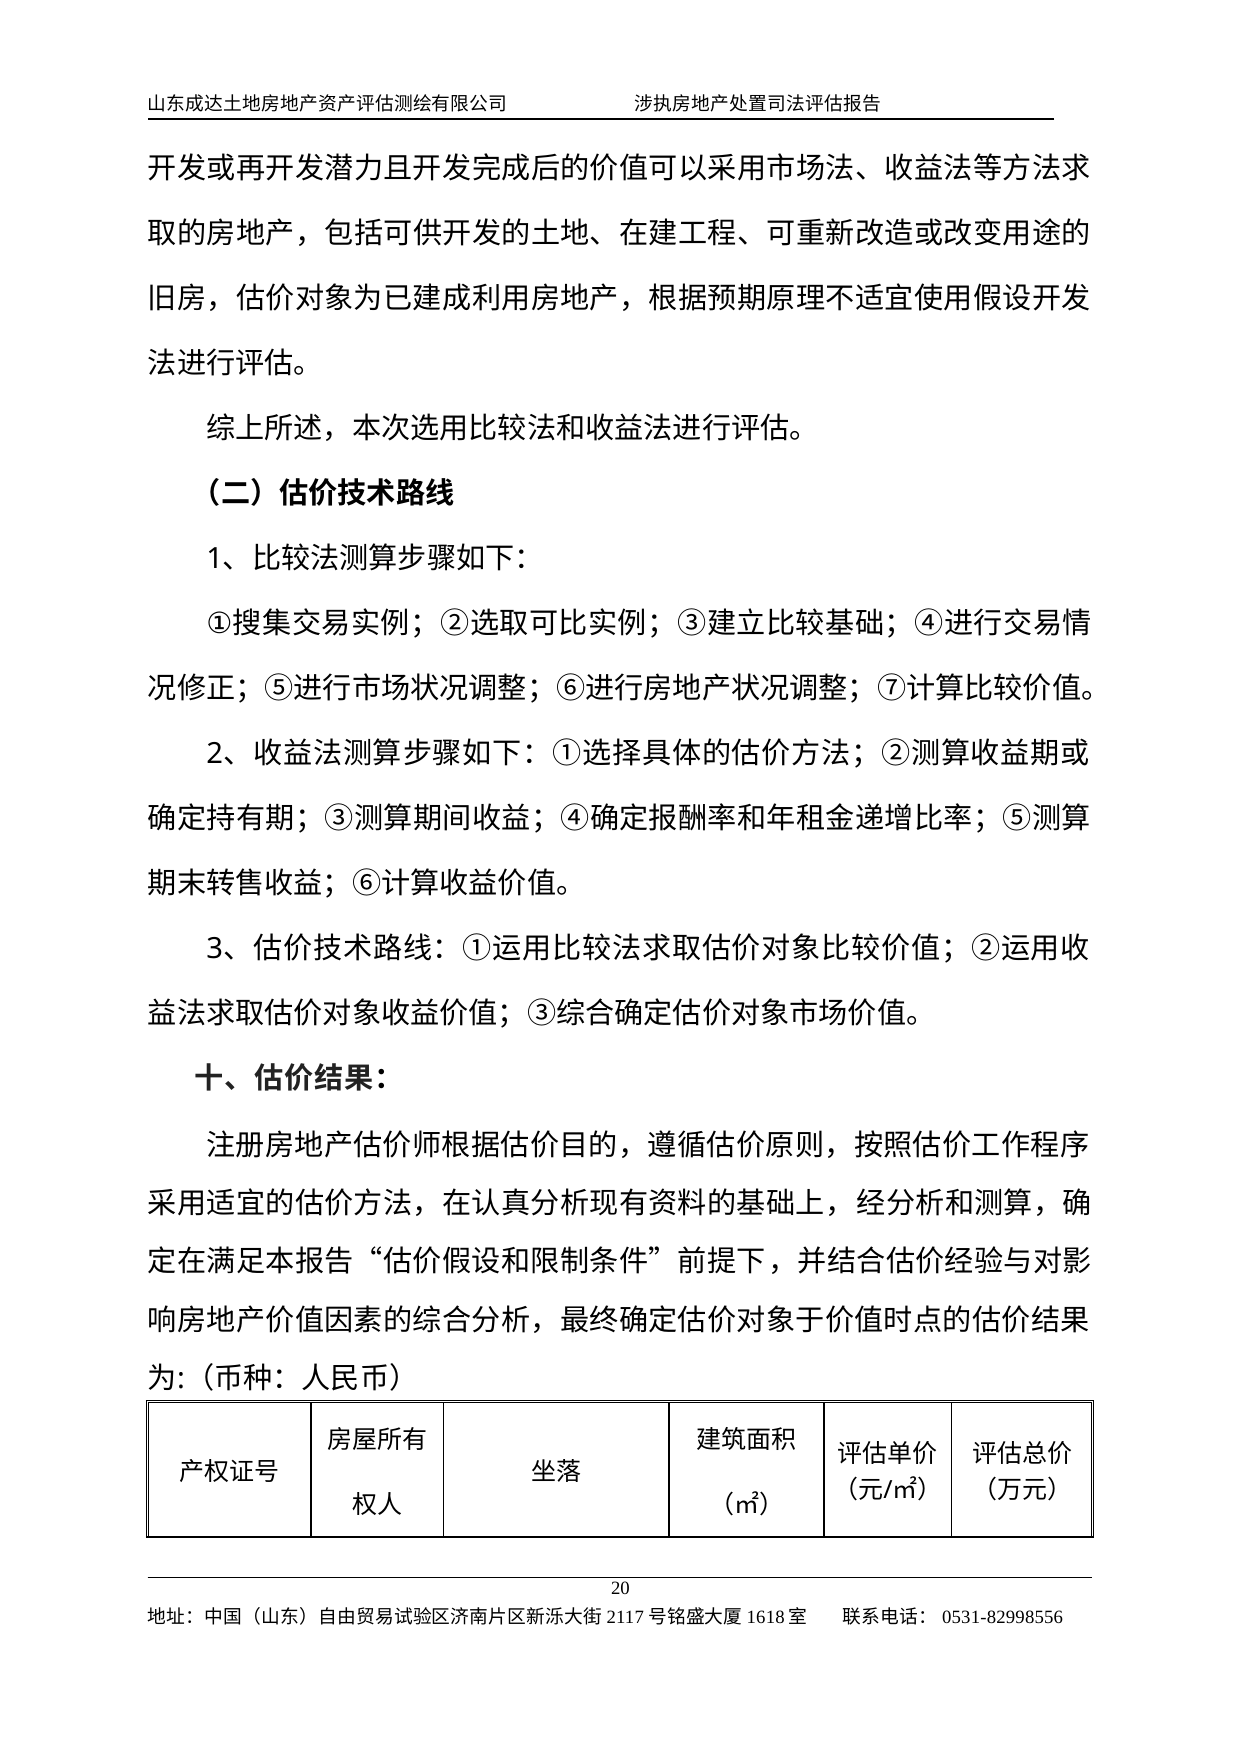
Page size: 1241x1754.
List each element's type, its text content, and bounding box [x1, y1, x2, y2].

text ①搜集交易实例；②选取可比实例；③建立比较基础；④进行交易情况修正；⑤进行市场状况调整；⑥进行房地产状况调整；⑦计算比较价值。 [148, 588, 1092, 718]
table_header 房屋所有 权人 [312, 1403, 443, 1536]
text 2、收益法测算步骤如下：①选择具体的估价方法；②测算收益期或确定持有期；③测算期间收益；④确定报酬率和年租金递增比率；⑤测算期末转售收益；⑥计算收益价值。 [148, 718, 1092, 913]
text 综上所述，本次选用比较法和收益法进行评估。 [148, 393, 1092, 458]
table_header 建筑面积 （㎡） [670, 1403, 823, 1536]
table_header 坐落 [444, 1403, 668, 1536]
table_header 产权证号 [149, 1403, 310, 1536]
text 注册房地产估价师根据估价目的，遵循估价原则，按照估价工作程序，采用适宜的估价方法，在认真分析现有资料的基础上，经分析和测算，确定在满足本报告“估价假设和限制条件”前提下，并结合估价经验与对影响房地产价值因素的综合分析，最终确定估价对象于价值时点的估价结果为:（币种：人民币） [148, 1108, 1092, 1400]
text 1、比较法测算步骤如下： [148, 523, 1092, 588]
text 3、估价技术路线：①运用比较法求取估价对象比较价值；②运用收益法求取估价对象收益价值；③综合确定估价对象市场价值。 [148, 913, 1092, 1043]
text 十、估价结果： [148, 1043, 1092, 1108]
text （二）估价技术路线 [148, 458, 1092, 523]
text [148, 133, 1092, 393]
table_header 评估单价 （元/㎡） [825, 1403, 951, 1536]
table_header 评估总价 （万元） [952, 1403, 1091, 1536]
